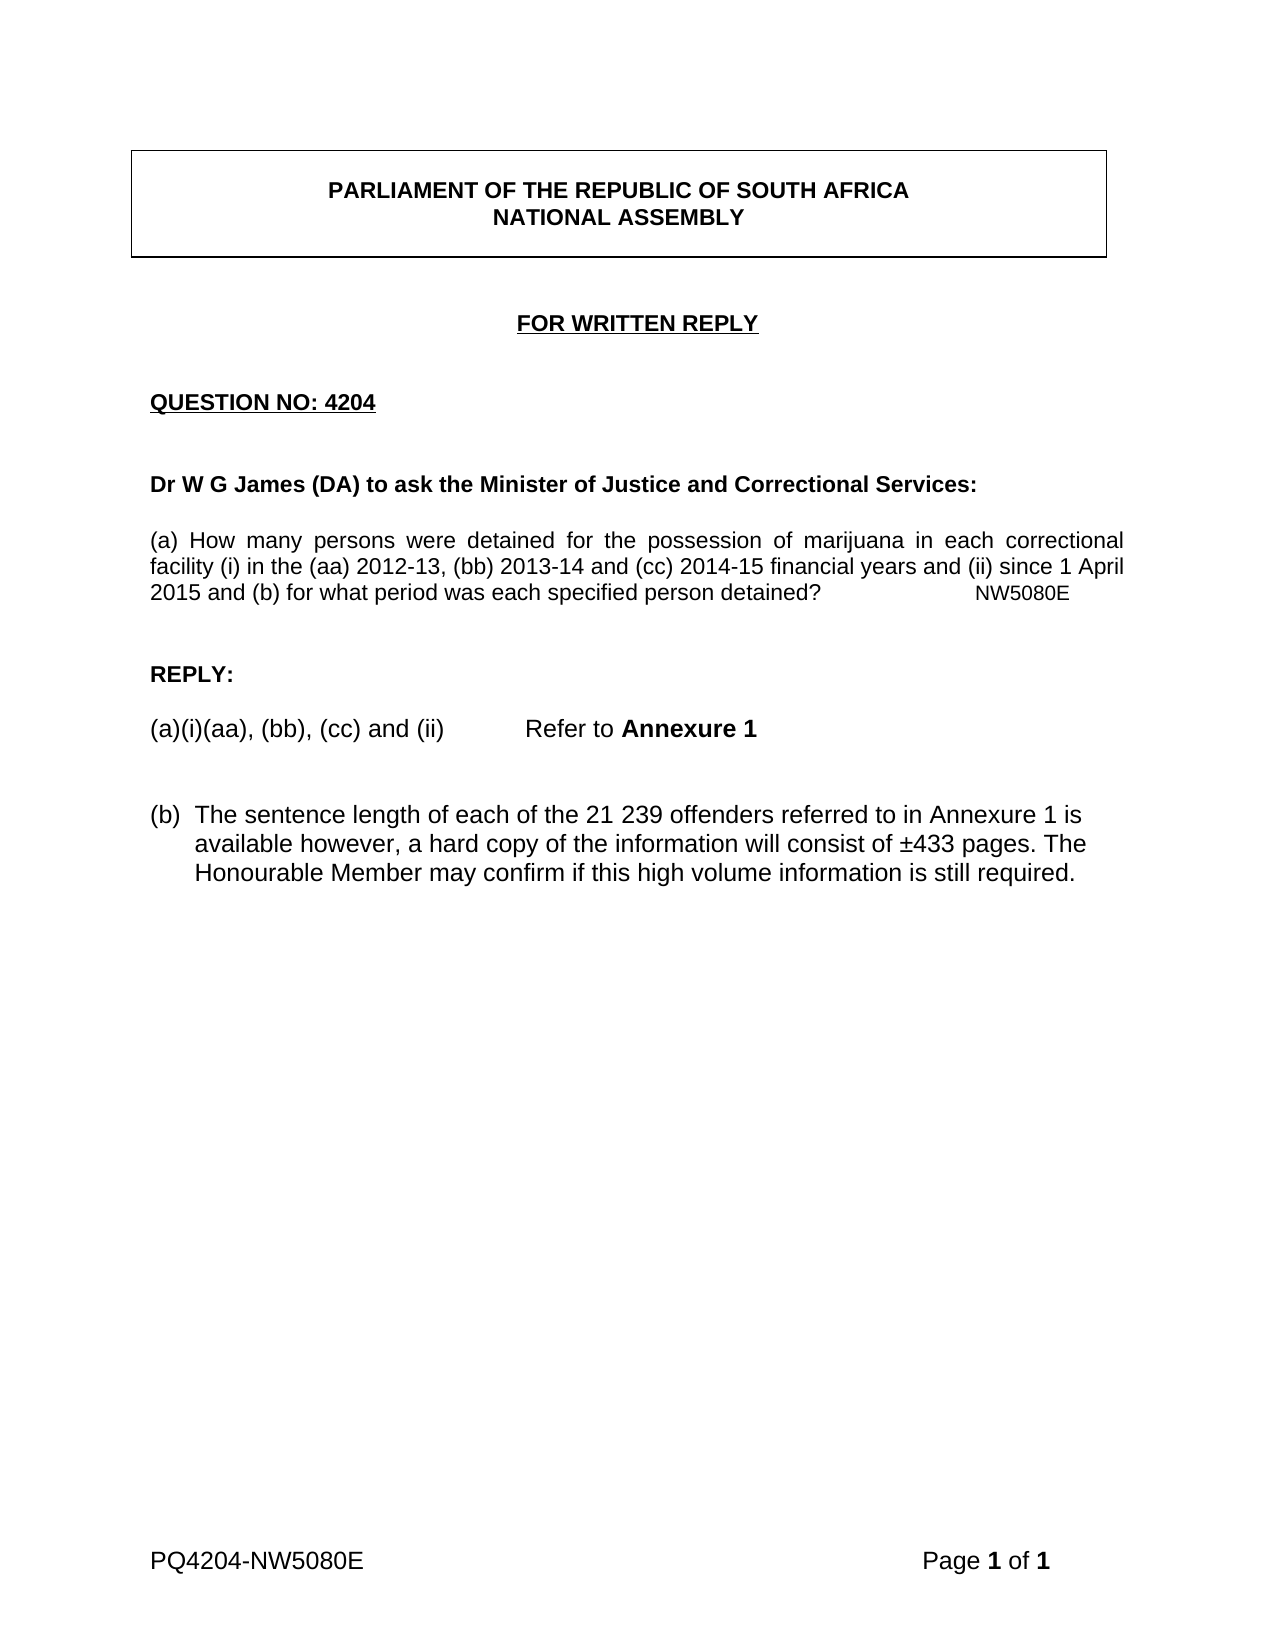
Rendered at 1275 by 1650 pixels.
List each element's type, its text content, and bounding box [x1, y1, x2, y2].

table_header PARLIAMENT OF THE NATIONAL ASSEMBLY [132, 151, 1106, 256]
text REPLY: [150, 661, 1125, 688]
text (a)(i)(aa), (bb), (cc) and (ii) Refer to Annexure 1 [150, 714, 1125, 743]
text Dr W G James (DA) to ask the Minister of Justice and Correctional Services: [150, 471, 1125, 497]
text QUESTION NO: 4204 [150, 389, 1125, 416]
text (b) The sentence length of each of the 21 239 offenders referred to in Annexure 1 is available however, a hard copy of the information will consist of ±433 pages. The Honourable Member may confirm if this high volume information is still required. [150, 800, 1125, 886]
text FOR WRITTEN REPLY [150, 310, 1125, 337]
text (a) How many persons were detained for the possession of marijuana in each correctional facility (i) in the (aa) 2012-13, (bb) 2013-14 and (cc) 2014-15 financial years and (ii) since 1 April 2015 and (b) for what period was each specified person detained? NW5080E [150, 527, 1125, 632]
